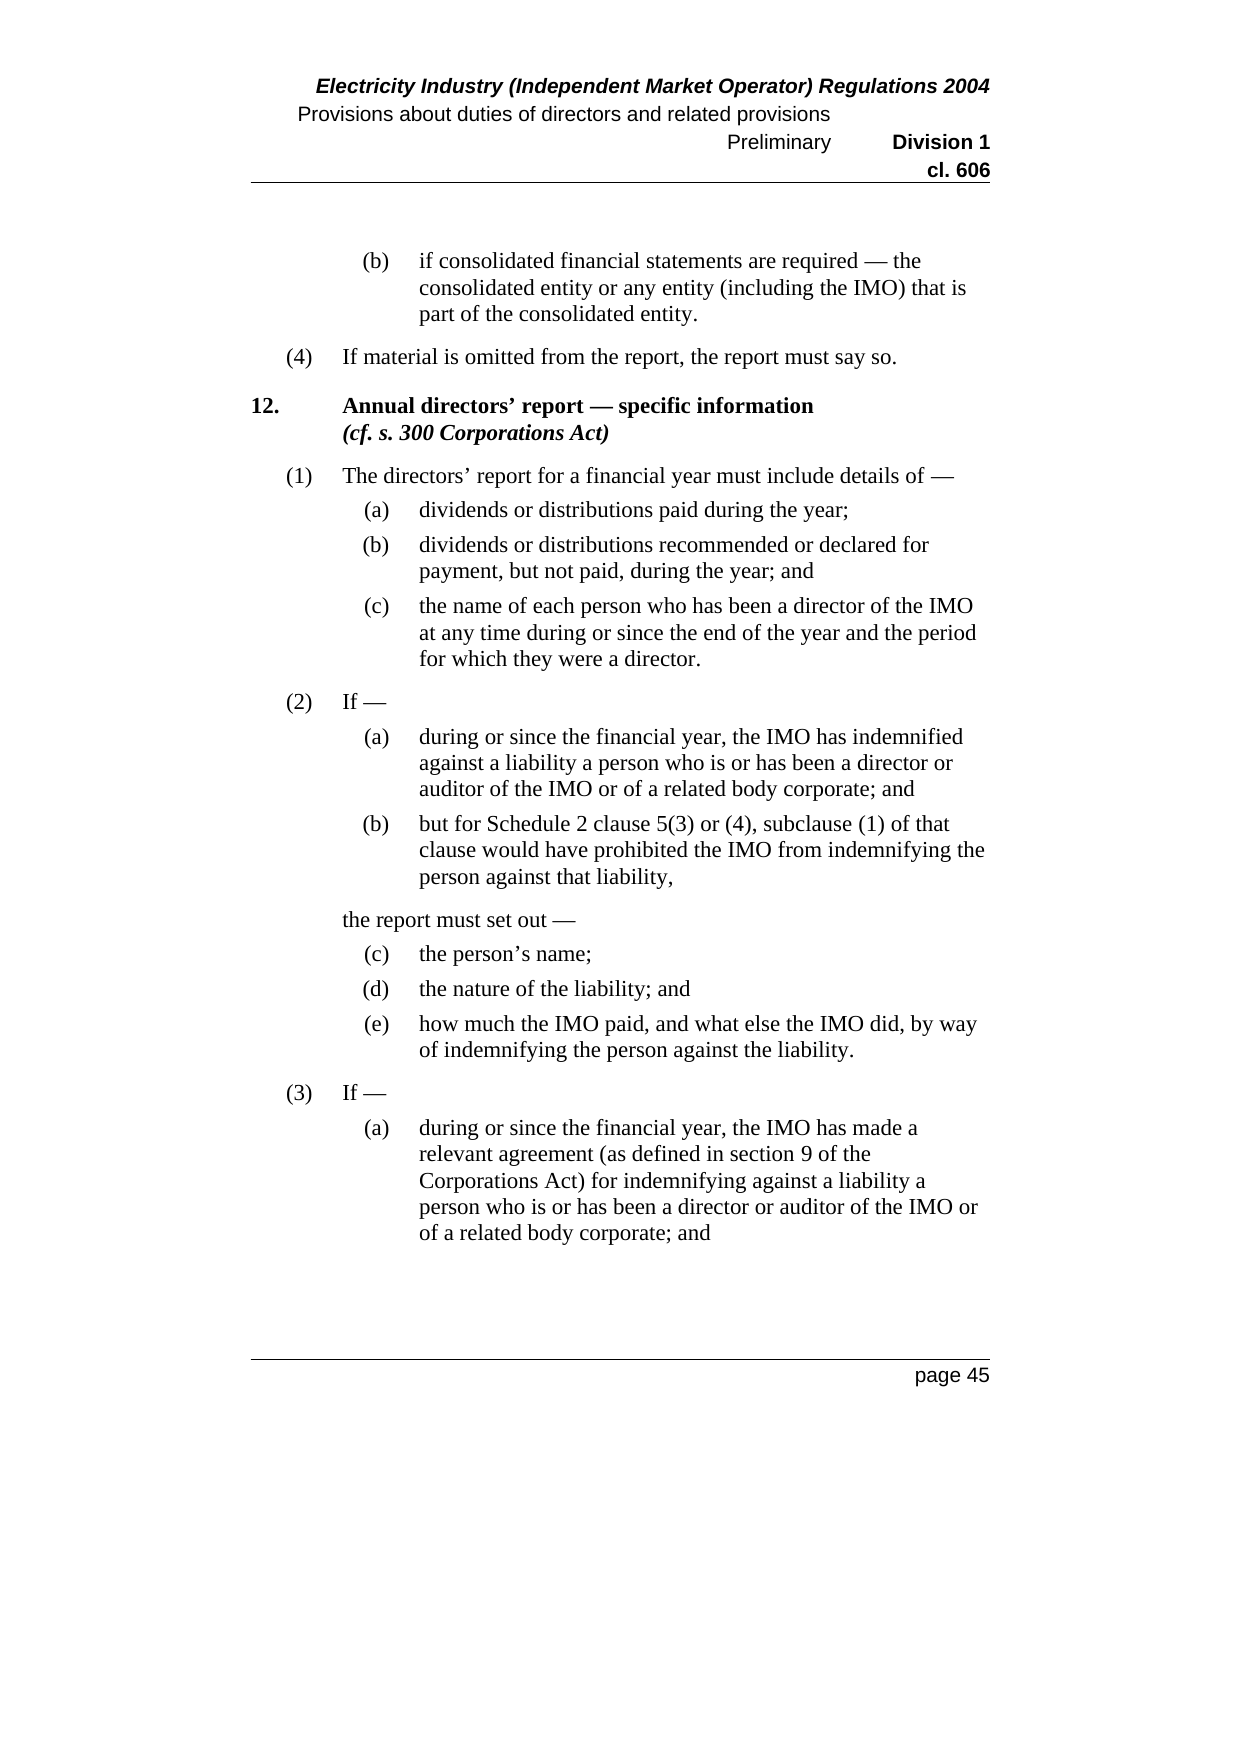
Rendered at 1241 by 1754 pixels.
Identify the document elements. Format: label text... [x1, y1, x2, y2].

text (a) dividends or distributions paid during the year; [251, 497, 990, 523]
text (b) if consolidated financial statements are required — the consolidated entity or any entity (including the IMO) that is part of the consolidated entity. [251, 247, 990, 327]
text (2) If — [251, 688, 990, 714]
text (a) during or since the financial year, the IMO has made a relevant agreement (as defined in section 9 of the Corporations Act) for indemnifying against a liability a person who is or has been a director or auditor of the IMO or of a related body corporate; and [251, 1114, 990, 1246]
text (3) If — [251, 1079, 990, 1106]
text the report must set out — [251, 906, 990, 932]
text (b) but for Schedule 2 clause 5(3) or (4), subclause (1) of that clause would have prohibited the IMO from indemnifying the person against that liability, [251, 810, 990, 889]
text (a) during or since the financial year, the IMO has indemnified against a liability a person who is or has been a director or auditor of the IMO or of a related body corporate; and [251, 723, 990, 802]
subtitle 12. Annual directors’ report — specific information (cf. s. 300 Corporations Act) [251, 392, 990, 445]
text (c) the person’s name; [251, 941, 990, 967]
text (d) the nature of the liability; and [251, 975, 990, 1002]
text (1) The directors’ report for a financial year must include details of — [251, 462, 990, 488]
text (b) dividends or distributions recommended or declared for payment, but not paid, during the year; and [251, 531, 990, 584]
text (4) If material is omitted from the report, the report must say so. [251, 343, 990, 369]
text (e) how much the IMO paid, and what else the IMO did, by way of indemnifying the person against the liability. [251, 1010, 990, 1063]
text (c) the name of each person who has been a director of the IMO at any time during or since the end of the year and the period for which they were a director. [251, 592, 990, 671]
